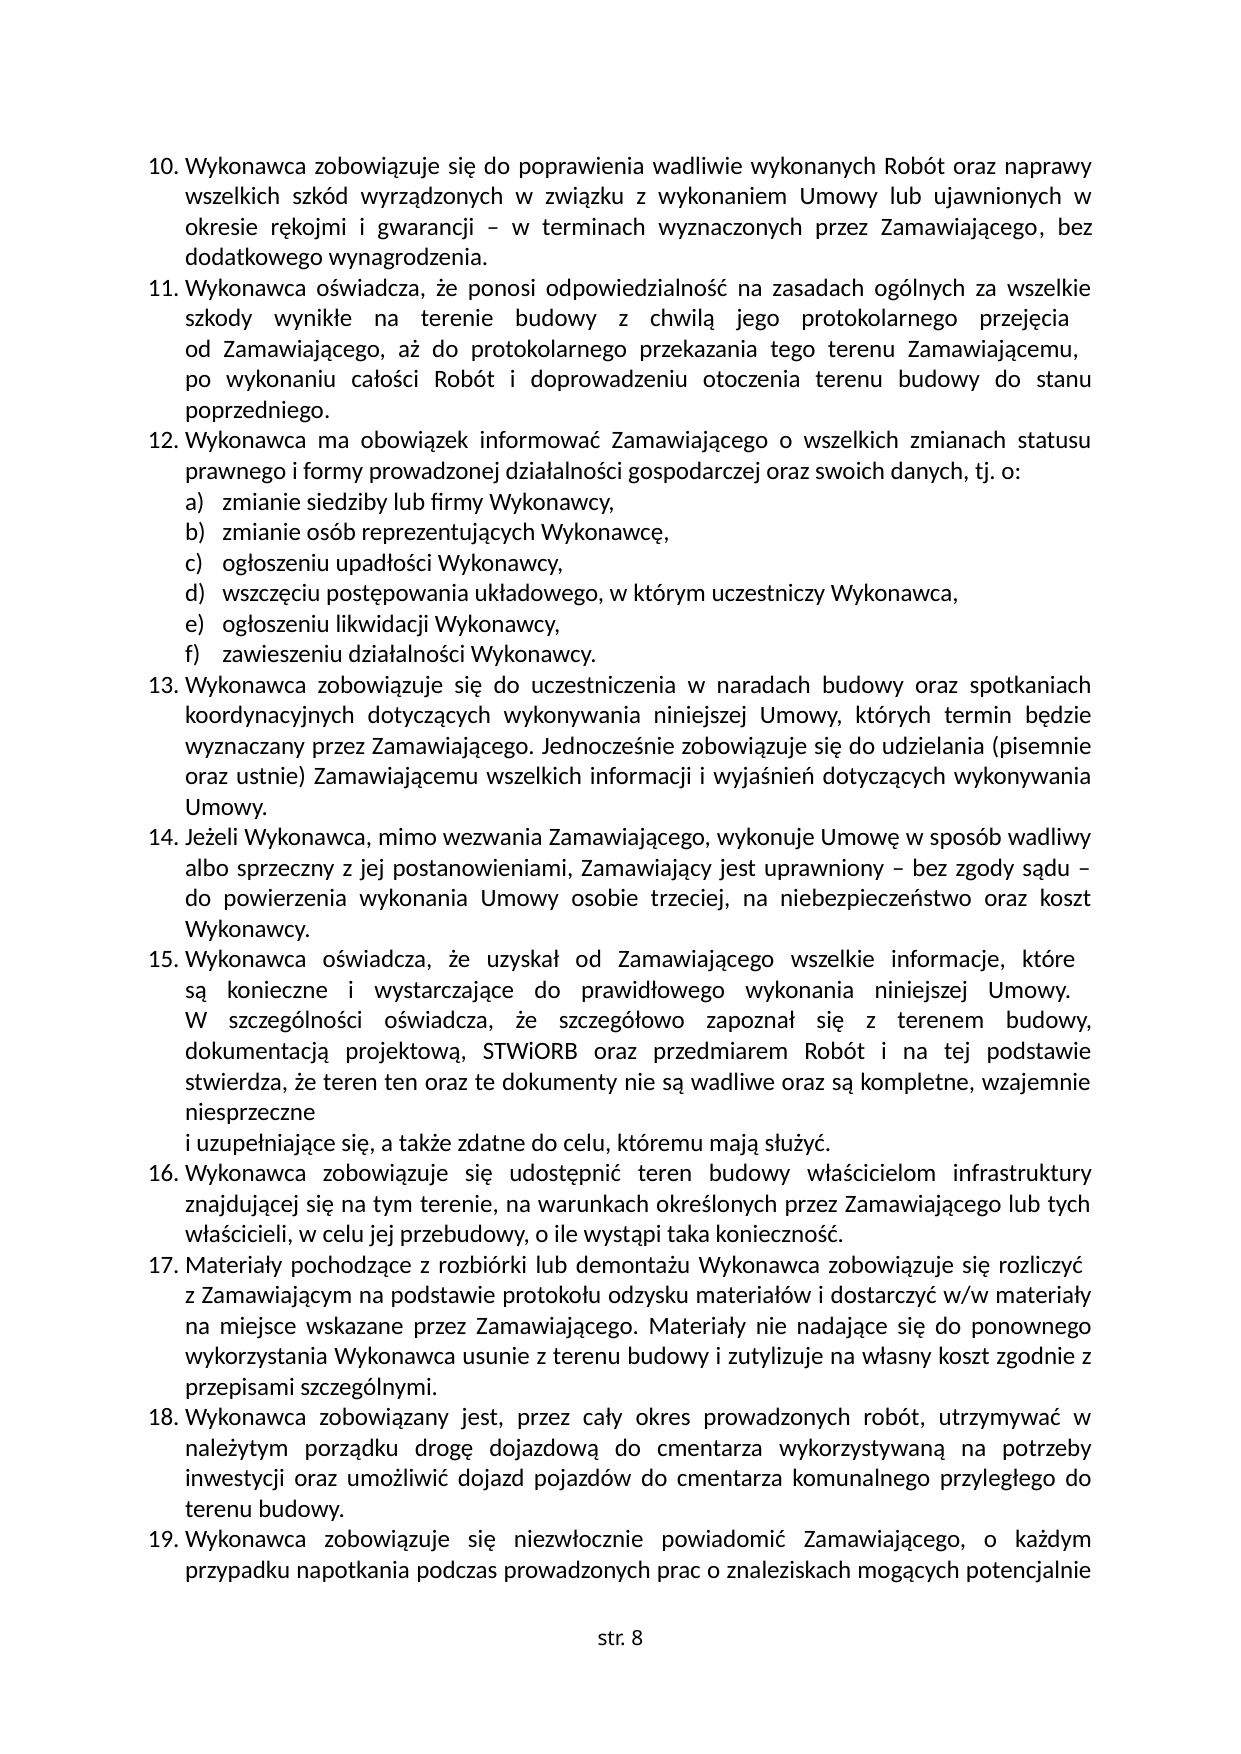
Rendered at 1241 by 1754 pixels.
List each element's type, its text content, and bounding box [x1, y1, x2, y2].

list ogłoszeniu likwidacji Wykonawcy, [185, 608, 1093, 638]
list Wykonawca zobowiązuje się do uczestniczenia w naradach budowy oraz spotkaniach koordynacyjnych dotyczących wykonywania niniejszej Umowy, których termin będzie wyznaczany przez Zamawiającego. Jednocześnie zobowiązuje się do udzielania (pisemnie oraz ustnie) Zamawiającemu wszelkich informacji i wyjaśnień dotyczących wykonywania Umowy. [148, 669, 1093, 821]
list Wykonawca zobowiązuje się udostępnić teren budowy właścicielom infrastruktury znajdującej się na tym terenie, na warunkach określonych przez Zamawiającego lub tych właścicieli, w celu jej przebudowy, o ile wystąpi taka konieczność. [148, 1157, 1093, 1249]
list zmianie osób reprezentujących Wykonawcę, [185, 516, 1093, 547]
list Wykonawca oświadcza, że uzyskał od Zamawiającego wszelkie informacje, które są konieczne i wystarczające do prawidłowego wykonania niniejszej Umowy. W szczególności oświadcza, że szczegółowo zapoznał się z terenem budowy, dokumentacją projektową, STWiORB oraz przedmiarem Robót i na tej podstawie stwierdza, że teren ten oraz te dokumenty nie są wadliwe oraz są kompletne, wzajemnie niesprzeczne i uzupełniające się, a także zdatne do celu, któremu mają służyć. [148, 943, 1093, 1157]
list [148, 1523, 1093, 1584]
list zawieszeniu działalności Wykonawcy. [185, 638, 1093, 669]
list wszczęciu postępowania układowego, w którym uczestniczy Wykonawca, [185, 577, 1093, 608]
list Wykonawca ma obowiązek informować Zamawiającego o wszelkich zmianach statusu prawnego i formy prowadzonej działalności gospodarczej oraz swoich danych, tj. o: [148, 425, 1093, 486]
list Wykonawca oświadcza, że ponosi odpowiedzialność na zasadach ogólnych za wszelkie szkody wynikłe na terenie budowy z chwilą jego protokolarnego przejęcia od Zamawiającego, aż do protokolarnego przekazania tego terenu Zamawiającemu, po wykonaniu całości Robót i doprowadzeniu otoczenia terenu budowy do stanu poprzedniego. [148, 272, 1093, 425]
list ogłoszeniu upadłości Wykonawcy, [185, 547, 1093, 577]
list Wykonawca zobowiązuje się do poprawienia wadliwie wykonanych Robót oraz naprawy wszelkich szkód wyrządzonych w związku z wykonaniem Umowy lub ujawnionych w okresie rękojmi i gwarancji – w terminach wyznaczonych przez Zamawiającego, bez dodatkowego wynagrodzenia. [148, 150, 1093, 272]
list zmianie siedziby lub firmy Wykonawcy, [185, 486, 1093, 516]
list Materiały pochodzące z rozbiórki lub demontażu Wykonawca zobowiązuje się rozliczyć z Zamawiającym na podstawie protokołu odzysku materiałów i dostarczyć w/w materiały na miejsce wskazane przez Zamawiającego. Materiały nie nadające się do ponownego wykorzystania Wykonawca usunie z terenu budowy i zutylizuje na własny koszt zgodnie z przepisami szczególnymi. [148, 1249, 1093, 1401]
list Jeżeli Wykonawca, mimo wezwania Zamawiającego, wykonuje Umowę w sposób wadliwy albo sprzeczny z jej postanowieniami, Zamawiający jest uprawniony – bez zgody sądu – do powierzenia wykonania Umowy osobie trzeciej, na niebezpieczeństwo oraz koszt Wykonawcy. [148, 821, 1093, 943]
list Wykonawca zobowiązany jest, przez cały okres prowadzonych robót, utrzymywać w należytym porządku drogę dojazdową do cmentarza wykorzystywaną na potrzeby inwestycji oraz umożliwić dojazd pojazdów do cmentarza komunalnego przyległego do terenu budowy. [148, 1401, 1093, 1523]
